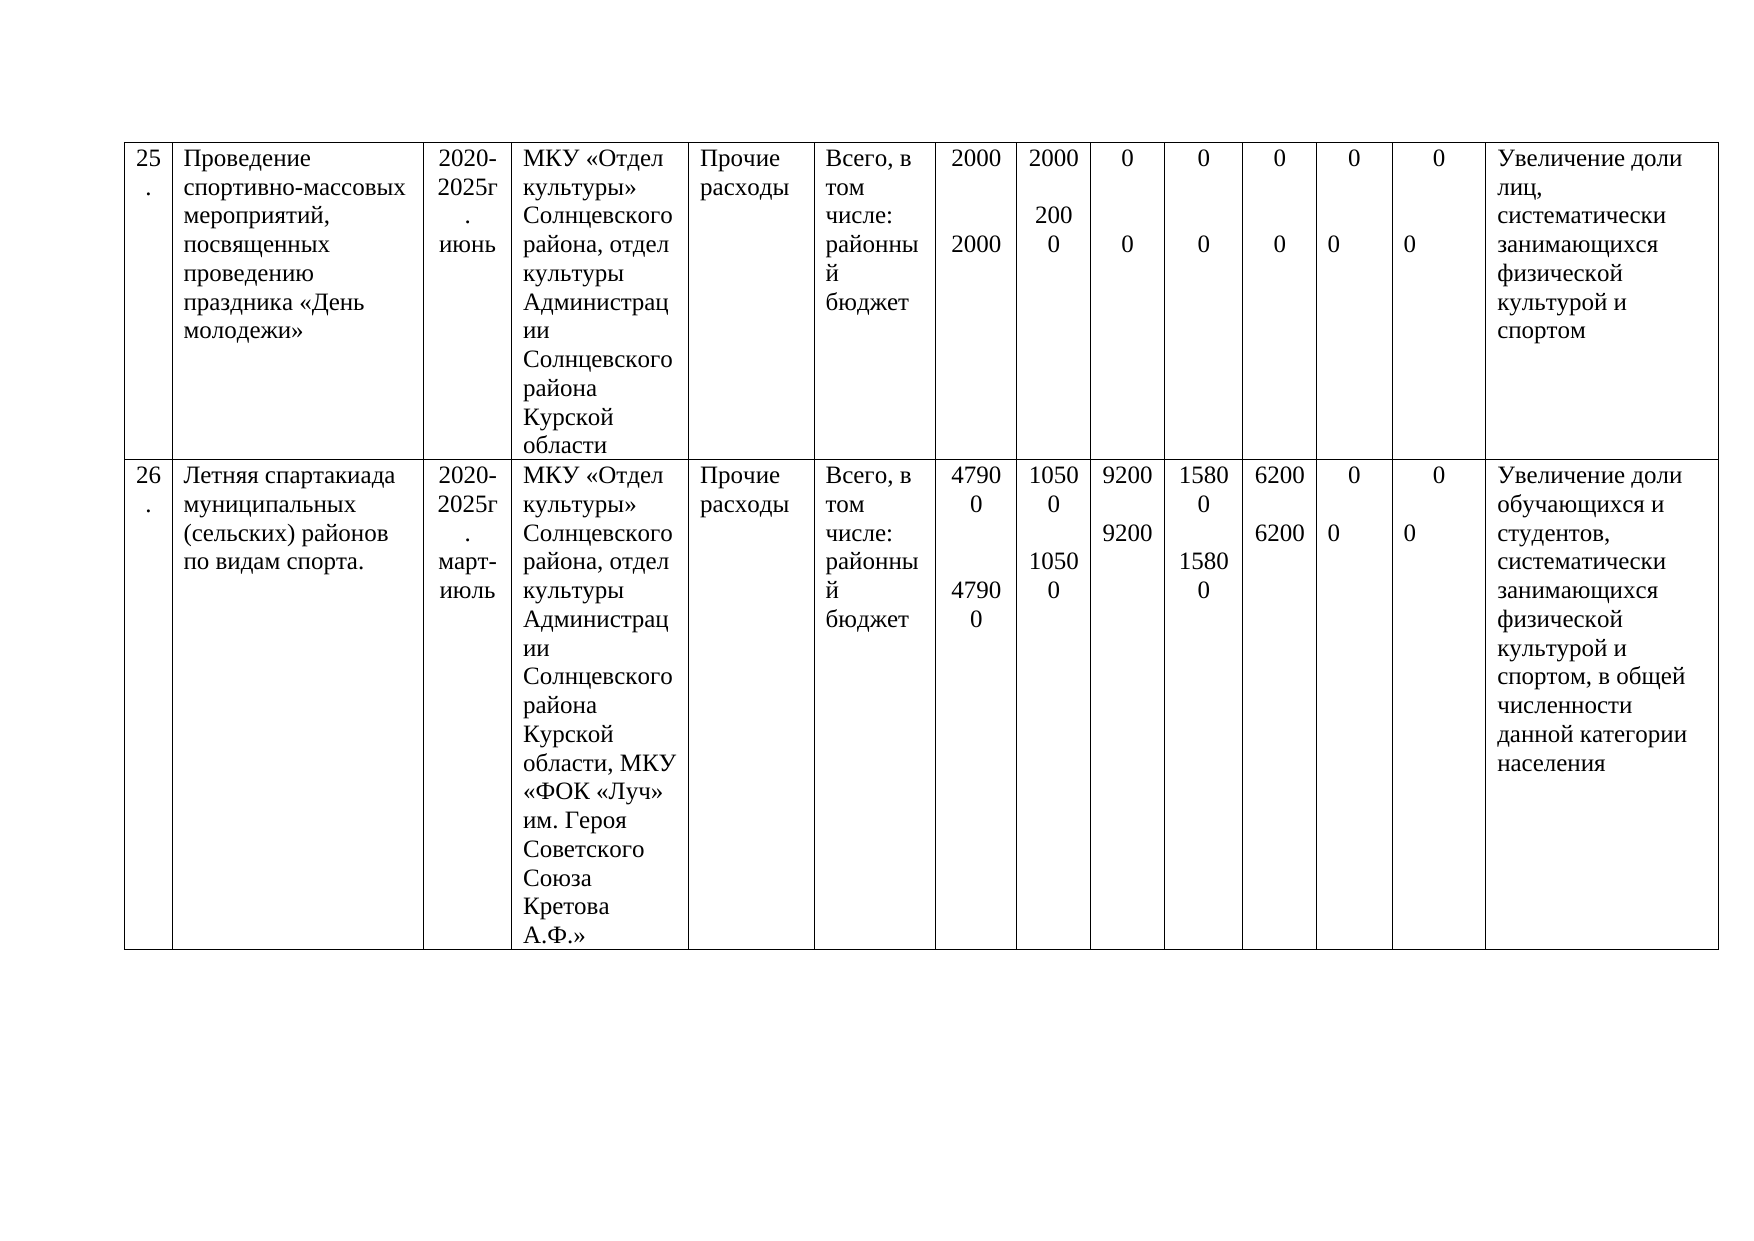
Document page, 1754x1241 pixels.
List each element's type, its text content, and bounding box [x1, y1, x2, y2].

table_cell 26. [125, 460, 172, 949]
table_cell 2020-2025г. июнь [424, 143, 511, 459]
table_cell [512, 460, 688, 949]
table_cell 0 0 [1393, 143, 1485, 459]
table_cell Летняя спартакиада муниципальных (сельских) районов по видам спорта. [173, 460, 423, 949]
table_cell Проведение спортивно-массовых мероприятий, посвященных проведению праздника «День молодежи» [173, 143, 423, 459]
table_cell 0 0 [1393, 460, 1485, 949]
table_cell 25. [125, 143, 172, 459]
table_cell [512, 143, 688, 459]
table_cell 9200 9200 [1091, 460, 1164, 949]
table_cell Прочие расходы [689, 460, 814, 949]
table_cell 2020-2025г. март-июль [424, 460, 511, 949]
table_cell 15800 15800 [1165, 460, 1242, 949]
table_cell 0 0 [1243, 143, 1316, 459]
table_cell 0 0 [1317, 143, 1392, 459]
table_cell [815, 460, 935, 949]
table_cell 47900 47900 [936, 460, 1016, 949]
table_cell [815, 143, 935, 459]
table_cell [1486, 143, 1718, 459]
table_cell Увеличение доли обучающихся и студентов, систематически занимающихся физической культурой и спортом, в общей численности данной категории населения [1486, 460, 1718, 949]
table_cell 2000 200 0 [1017, 143, 1090, 459]
table_cell 2000 2000 [936, 143, 1016, 459]
table_cell 0 0 [1091, 143, 1164, 459]
table_cell 0 0 [1165, 143, 1242, 459]
table_cell 10500 10500 [1017, 460, 1090, 949]
table_cell Прочие расходы [689, 143, 814, 459]
table_cell 0 0 [1317, 460, 1392, 949]
table_cell 6200 6200 [1243, 460, 1316, 949]
